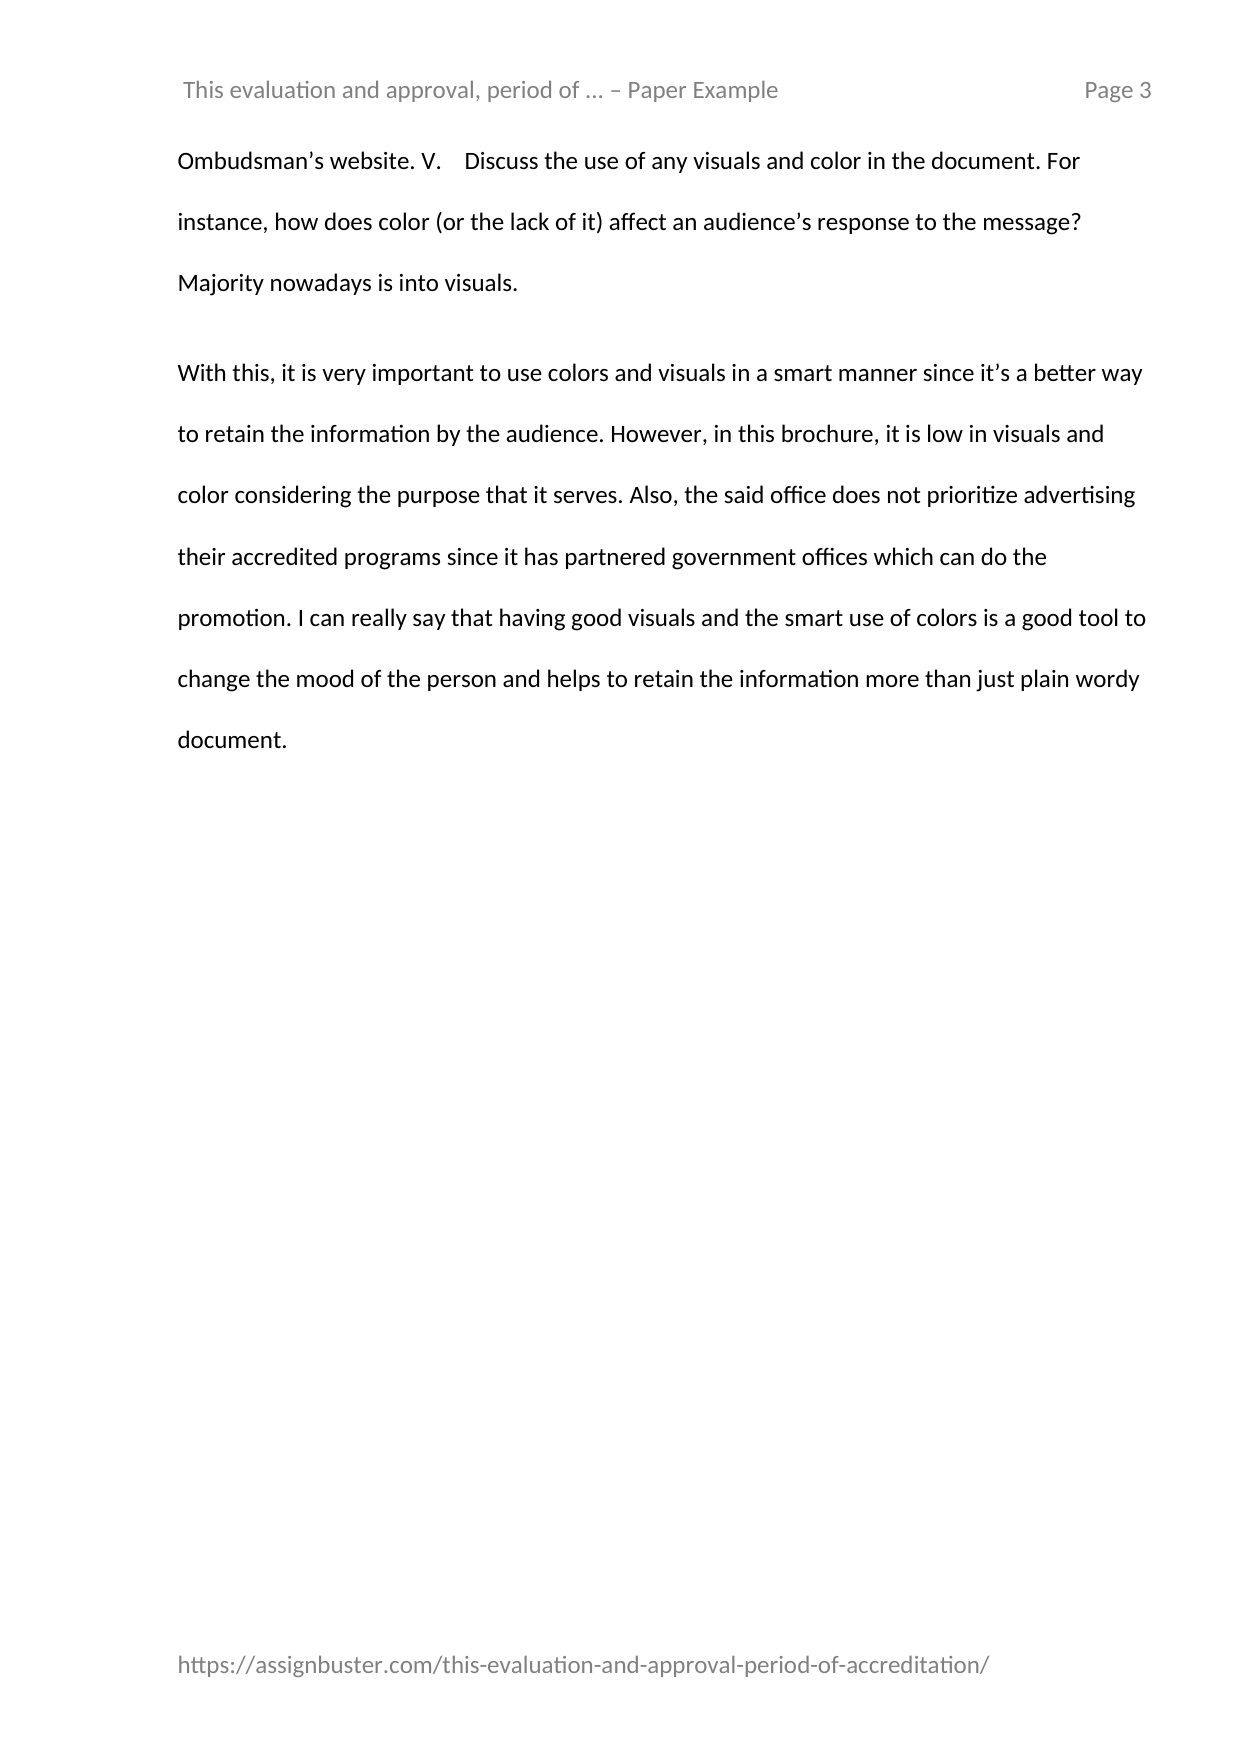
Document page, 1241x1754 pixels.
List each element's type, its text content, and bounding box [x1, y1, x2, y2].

text With this, it is very important to use colors and visuals in a smart manner since it’s a better way to retain the information by the audience. However, in this brochure, it is low in visuals and color considering the purpose that it serves. Also, the said office does not prioritize advertising their accredited programs since it has partnered government offices which can do the promotion. I can really say that having good visuals and the smart use of colors is a good tool to change the mood of the person and helps to retain the information more than just plain wordy document. [177, 358, 1152, 754]
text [177, 145, 1152, 298]
